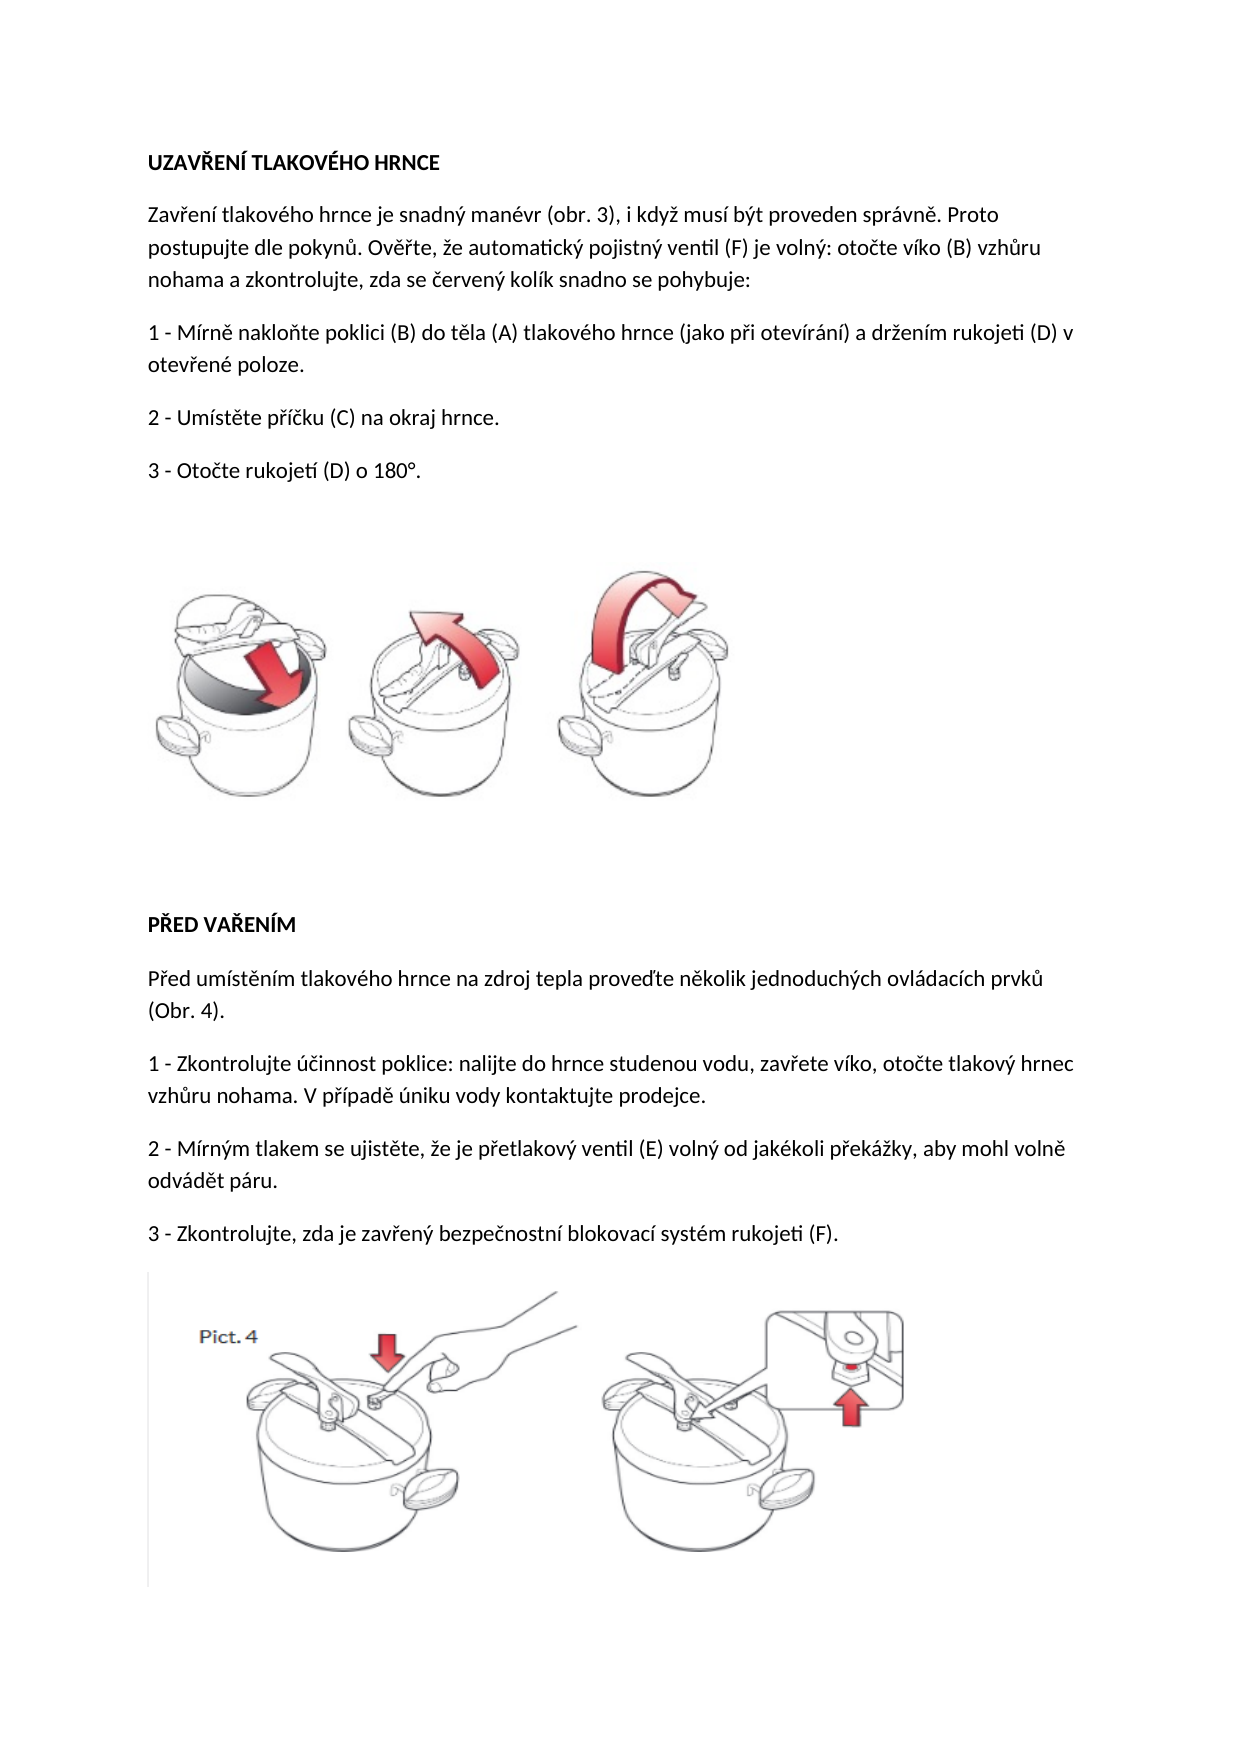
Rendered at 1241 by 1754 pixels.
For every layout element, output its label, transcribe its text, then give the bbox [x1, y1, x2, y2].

text 3 - Otočte rukojetí (D) o 180°. [148, 456, 1093, 484]
picture [147, 1272, 1032, 1587]
text 2 - Mírným tlakem se ujistěte, že je přetlakový ventil (E) volný od jakékoli překážky, aby mohl volně odvádět páru. [148, 1134, 1093, 1194]
picture [147, 562, 747, 833]
text 1 - Mírně nakloňte poklici (B) do těla (A) tlakového hrnce (jako při otevírání) a držením rukojeti (D) v otevřené poloze. [148, 318, 1093, 378]
text 2 - Umístěte příčku (C) na okraj hrnce. [148, 403, 1093, 431]
text 1 - Zkontrolujte účinnost poklice: nalijte do hrnce studenou vodu, zavřete víko, otočte tlakový hrnec vzhůru nohama. V případě úniku vody kontaktujte prodejce. [148, 1049, 1093, 1109]
text Před umístěním tlakového hrnce na zdroj tepla proveďte několik jednoduchých ovládacích prvků (Obr. 4). [148, 964, 1093, 1024]
text UZAVŘENÍ TLAKOVÉHO HRNCE [148, 148, 1093, 176]
text PŘED VAŘENÍM [148, 911, 1093, 939]
text Zavření tlakového hrnce je snadný manévr (obr. 3), i když musí být proveden správně. Proto postupujte dle pokynů. Ověřte, že automatický pojistný ventil (F) je volný: otočte víko (B) vzhůru nohama a zkontrolujte, zda se červený kolík snadno se pohybuje: [148, 201, 1093, 293]
text 3 - Zkontrolujte, zda je zavřený bezpečnostní blokovací systém rukojeti (F). [148, 1219, 1093, 1247]
